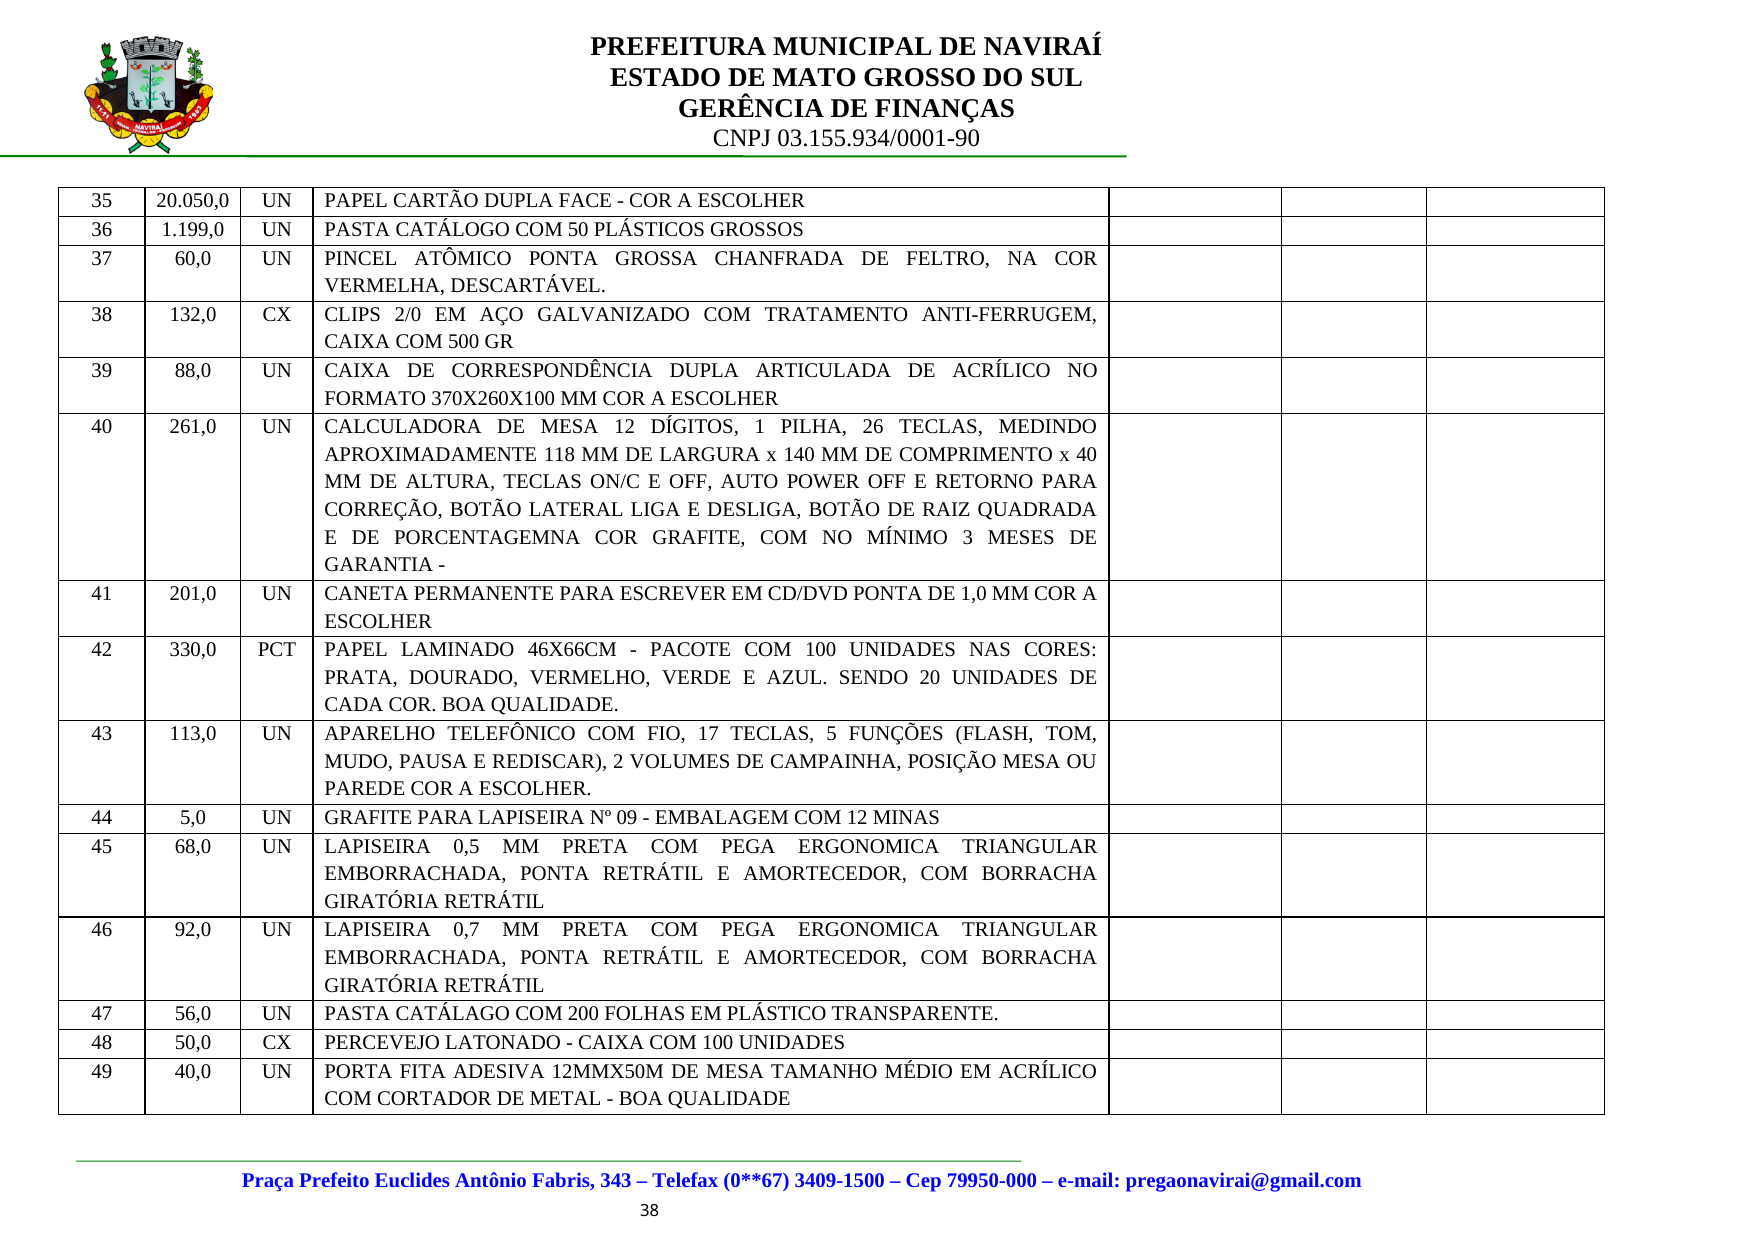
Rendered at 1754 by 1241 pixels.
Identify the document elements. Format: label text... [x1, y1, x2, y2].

table_cell 1.199,0 [146, 217, 240, 244]
table_cell [1110, 1001, 1281, 1029]
table_cell 42 [59, 637, 144, 720]
table_cell 50,0 [146, 1030, 240, 1057]
table_cell 88,0 [146, 358, 240, 413]
table_cell [1110, 188, 1281, 216]
table_cell [1427, 805, 1604, 832]
table_cell 201,0 [146, 581, 240, 636]
table_cell UN [241, 918, 312, 1000]
table_cell UN [241, 1001, 312, 1029]
table_cell GRAFITE PARA LAPISEIRA Nº 09 - EMBALAGEM COM 12 MINAS [314, 805, 1108, 832]
table_cell UN [241, 805, 312, 832]
table_cell [1427, 217, 1604, 244]
table_cell 43 [59, 721, 144, 804]
table_cell [1110, 414, 1281, 580]
table_cell [1110, 217, 1281, 244]
table_cell PASTA CATÁLAGO COM 200 FOLHAS EM PLÁSTICO TRANSPARENTE. [314, 1001, 1108, 1029]
table_cell 44 [59, 805, 144, 832]
table_cell UN [241, 188, 312, 216]
table_cell [1282, 358, 1426, 413]
table_cell [1110, 637, 1281, 720]
table_cell [1282, 834, 1426, 916]
table_cell [1282, 1030, 1426, 1057]
table_cell 46 [59, 918, 144, 1000]
table_cell CX [241, 302, 312, 357]
table_cell 113,0 [146, 721, 240, 804]
table_cell 45 [59, 834, 144, 916]
table_cell 60,0 [146, 246, 240, 301]
table_cell [1110, 1030, 1281, 1057]
table_cell 49 [59, 1059, 144, 1114]
table_cell [1427, 1030, 1604, 1057]
table_cell PINCEL ATÔMICO PONTA GROSSA CHANFRADA DE FELTRO, NA COR VERMELHA, DESCARTÁVEL. [314, 246, 1108, 301]
table_cell 40 [59, 414, 144, 580]
table_cell [1427, 358, 1604, 413]
table_cell [1427, 834, 1604, 916]
picture [84, 36, 213, 154]
table_cell [1110, 581, 1281, 636]
table_cell UN [241, 834, 312, 916]
table_cell CALCULADORA DE MESA 12 DÍGITOS, 1 PILHA, 26 TECLAS, MEDINDO APROXIMADAMENTE 118 MM DE LARGURA x 140 MM DE COMPRIMENTO x 40 MM DE ALTURA, TECLAS ON/C E OFF, AUTO POWER OFF E RETORNO PARA CORREÇÃO, BOTÃO LATERAL LIGA E DESLIGA, BOTÃO DE RAIZ QUADRADA E DE PORCENTAGEMNA COR GRAFITE, COM NO MÍNIMO 3 MESES DE GARANTIA - [314, 414, 1108, 580]
table_cell PCT [241, 637, 312, 720]
table_cell [1427, 1001, 1604, 1029]
table_cell PAPEL CARTÃO DUPLA FACE - COR A ESCOLHER [314, 188, 1108, 216]
table_cell [1427, 414, 1604, 580]
table_cell 56,0 [146, 1001, 240, 1029]
table_cell [1110, 302, 1281, 357]
table_cell UN [241, 1059, 312, 1114]
table_cell PAPEL LAMINADO 46X66CM - PACOTE COM 100 UNIDADES NAS CORES: PRATA, DOURADO, VERMELHO, VERDE E AZUL. SENDO 20 UNIDADES DE CADA COR. BOA QUALIDADE. [314, 637, 1108, 720]
table_cell 20.050,0 [146, 188, 240, 216]
table_cell LAPISEIRA 0,5 MM PRETA COM PEGA ERGONOMICA TRIANGULAR EMBORRACHADA, PONTA RETRÁTIL E AMORTECEDOR, COM BORRACHA GIRATÓRIA RETRÁTIL [314, 834, 1108, 916]
table_cell [1427, 302, 1604, 357]
table_cell CLIPS 2/0 EM AÇO GALVANIZADO COM TRATAMENTO ANTI-FERRUGEM, CAIXA COM 500 GR [314, 302, 1108, 357]
table_cell [1110, 1059, 1281, 1114]
table_cell [1282, 246, 1426, 301]
table_cell 36 [59, 217, 144, 244]
table_cell 37 [59, 246, 144, 301]
table_cell 132,0 [146, 302, 240, 357]
table_cell 48 [59, 1030, 144, 1057]
table_cell PASTA CATÁLOGO COM 50 PLÁSTICOS GROSSOS [314, 217, 1108, 244]
table_cell 39 [59, 358, 144, 413]
table_cell [1110, 918, 1281, 1000]
table_cell LAPISEIRA 0,7 MM PRETA COM PEGA ERGONOMICA TRIANGULAR EMBORRACHADA, PONTA RETRÁTIL E AMORTECEDOR, COM BORRACHA GIRATÓRIA RETRÁTIL [314, 918, 1108, 1000]
table_cell [1282, 302, 1426, 357]
table_cell [1282, 1059, 1426, 1114]
table_cell UN [241, 246, 312, 301]
table_cell [1282, 637, 1426, 720]
table_cell UN [241, 581, 312, 636]
table_cell [1282, 581, 1426, 636]
table_cell 38 [59, 302, 144, 357]
table_cell 40,0 [146, 1059, 240, 1114]
table_cell 47 [59, 1001, 144, 1029]
table_cell UN [241, 414, 312, 580]
table_cell [1110, 721, 1281, 804]
table_cell [1110, 358, 1281, 413]
table_cell [1282, 1001, 1426, 1029]
table_cell [1427, 918, 1604, 1000]
table_cell APARELHO TELEFÔNICO COM FIO, 17 TECLAS, 5 FUNÇÕES (FLASH, TOM, MUDO, PAUSA E REDISCAR), 2 VOLUMES DE CAMPAINHA, POSIÇÃO MESA OU PAREDE COR A ESCOLHER. [314, 721, 1108, 804]
table_cell [1282, 217, 1426, 244]
table_cell UN [241, 721, 312, 804]
table_cell CX [241, 1030, 312, 1057]
table_cell CANETA PERMANENTE PARA ESCREVER EM CD/DVD PONTA DE 1,0 MM COR A ESCOLHER [314, 581, 1108, 636]
table_cell 261,0 [146, 414, 240, 580]
table_cell CAIXA DE CORRESPONDÊNCIA DUPLA ARTICULADA DE ACRÍLICO NO FORMATO 370X260X100 MM COR A ESCOLHER [314, 358, 1108, 413]
table_cell [1110, 805, 1281, 832]
table_cell [1427, 637, 1604, 720]
table_cell [1427, 246, 1604, 301]
table_cell [1282, 721, 1426, 804]
table_cell [1427, 581, 1604, 636]
table_cell 68,0 [146, 834, 240, 916]
table_cell [1282, 805, 1426, 832]
table_cell 41 [59, 581, 144, 636]
table_cell [1282, 188, 1426, 216]
table_cell [1427, 188, 1604, 216]
table_cell UN [241, 358, 312, 413]
table_cell [1110, 246, 1281, 301]
table_cell [1110, 834, 1281, 916]
table_cell [1427, 721, 1604, 804]
table_cell 330,0 [146, 637, 240, 720]
table_cell 92,0 [146, 918, 240, 1000]
table_cell [1282, 918, 1426, 1000]
table_cell 35 [59, 188, 144, 216]
table_cell [1427, 1059, 1604, 1114]
table_cell UN [241, 217, 312, 244]
table_cell PERCEVEJO LATONADO - CAIXA COM 100 UNIDADES [314, 1030, 1108, 1057]
table_cell 5,0 [146, 805, 240, 832]
table_cell PORTA FITA ADESIVA 12MMX50M DE MESA TAMANHO MÉDIO EM ACRÍLICO COM CORTADOR DE METAL - BOA QUALIDADE [314, 1059, 1108, 1114]
table_cell [1282, 414, 1426, 580]
